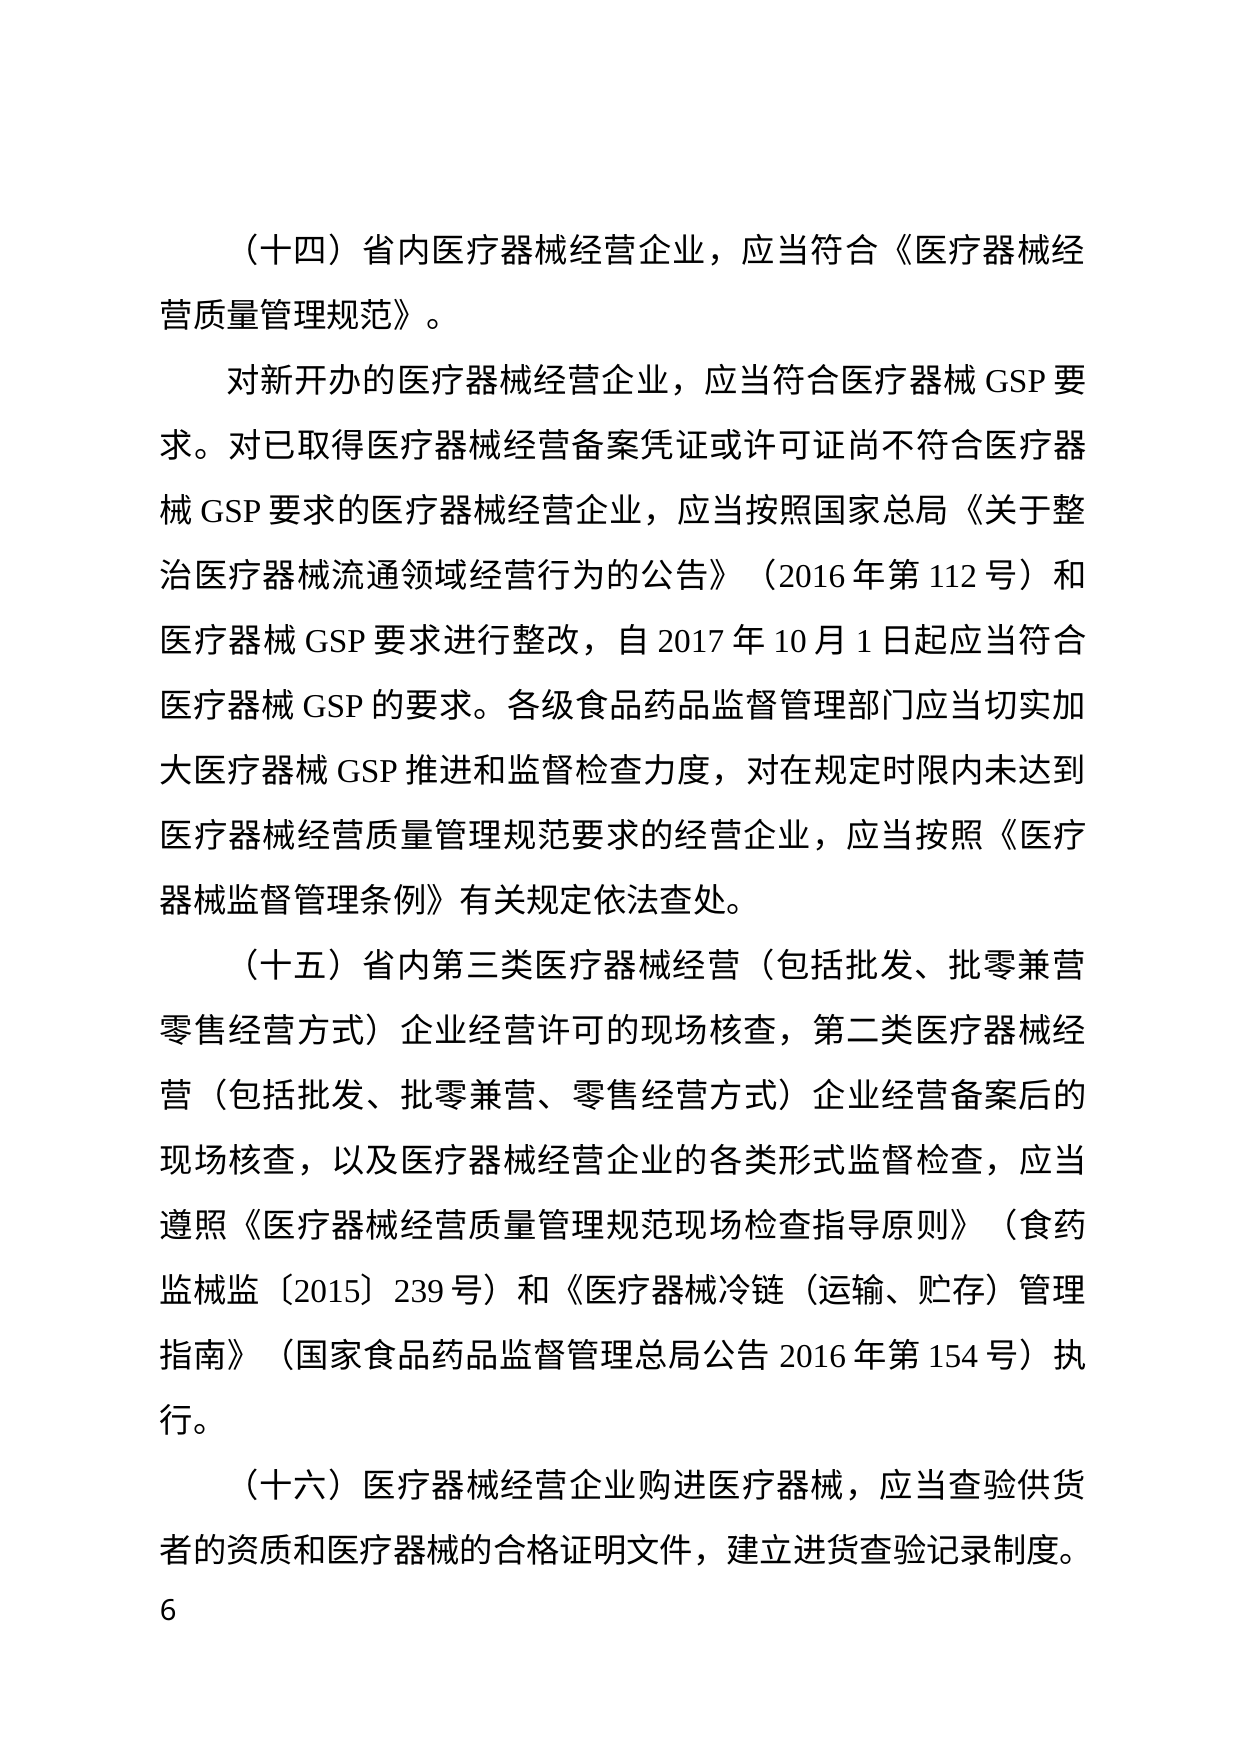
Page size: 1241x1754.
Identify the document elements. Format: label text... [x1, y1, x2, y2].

text （十六）医疗器械经营企业购进医疗器械，应当查验供货者的资质和医疗器械的合格证明文件，建立进货查验记录制度。 [159, 1451, 1087, 1581]
text （十五）省内第三类医疗器械经营（包括批发、批零兼营、零售经营方式）企业经营许可的现场核查，第二类医疗器械经营（包括批发、批零兼营、零售经营方式）企业经营备案后的现场核查，以及医疗器械经营企业的各类形式监督检查，应当遵照《医疗器械经营质量管理规范现场检查指导原则》（食药监械监〔2015〕239号）和《医疗器械冷链（运输、贮存）管理指南》（国家食品药品监督管理总局公告2016年第154号）执行。 [159, 931, 1087, 1451]
text （十四）省内医疗器械经营企业，应当符合《医疗器械经营质量管理规范》。 [159, 216, 1087, 346]
text 对新开办的医疗器械经营企业，应当符合医疗器械GSP要求。对已取得医疗器械经营备案凭证或许可证尚不符合医疗器械GSP要求的医疗器械经营企业，应当按照国家总局《关于整治医疗器械流通领域经营行为的公告》（2016年第112号）和医疗器械GSP要求进行整改，自2017年10月1日起应当符合医疗器械GSP的要求。各级食品药品监督管理部门应当切实加大医疗器械GSP推进和监督检查力度，对在规定时限内未达到医疗器械经营质量管理规范要求的经营企业，应当按照《医疗器械监督管理条例》有关规定依法查处。 [159, 346, 1087, 931]
